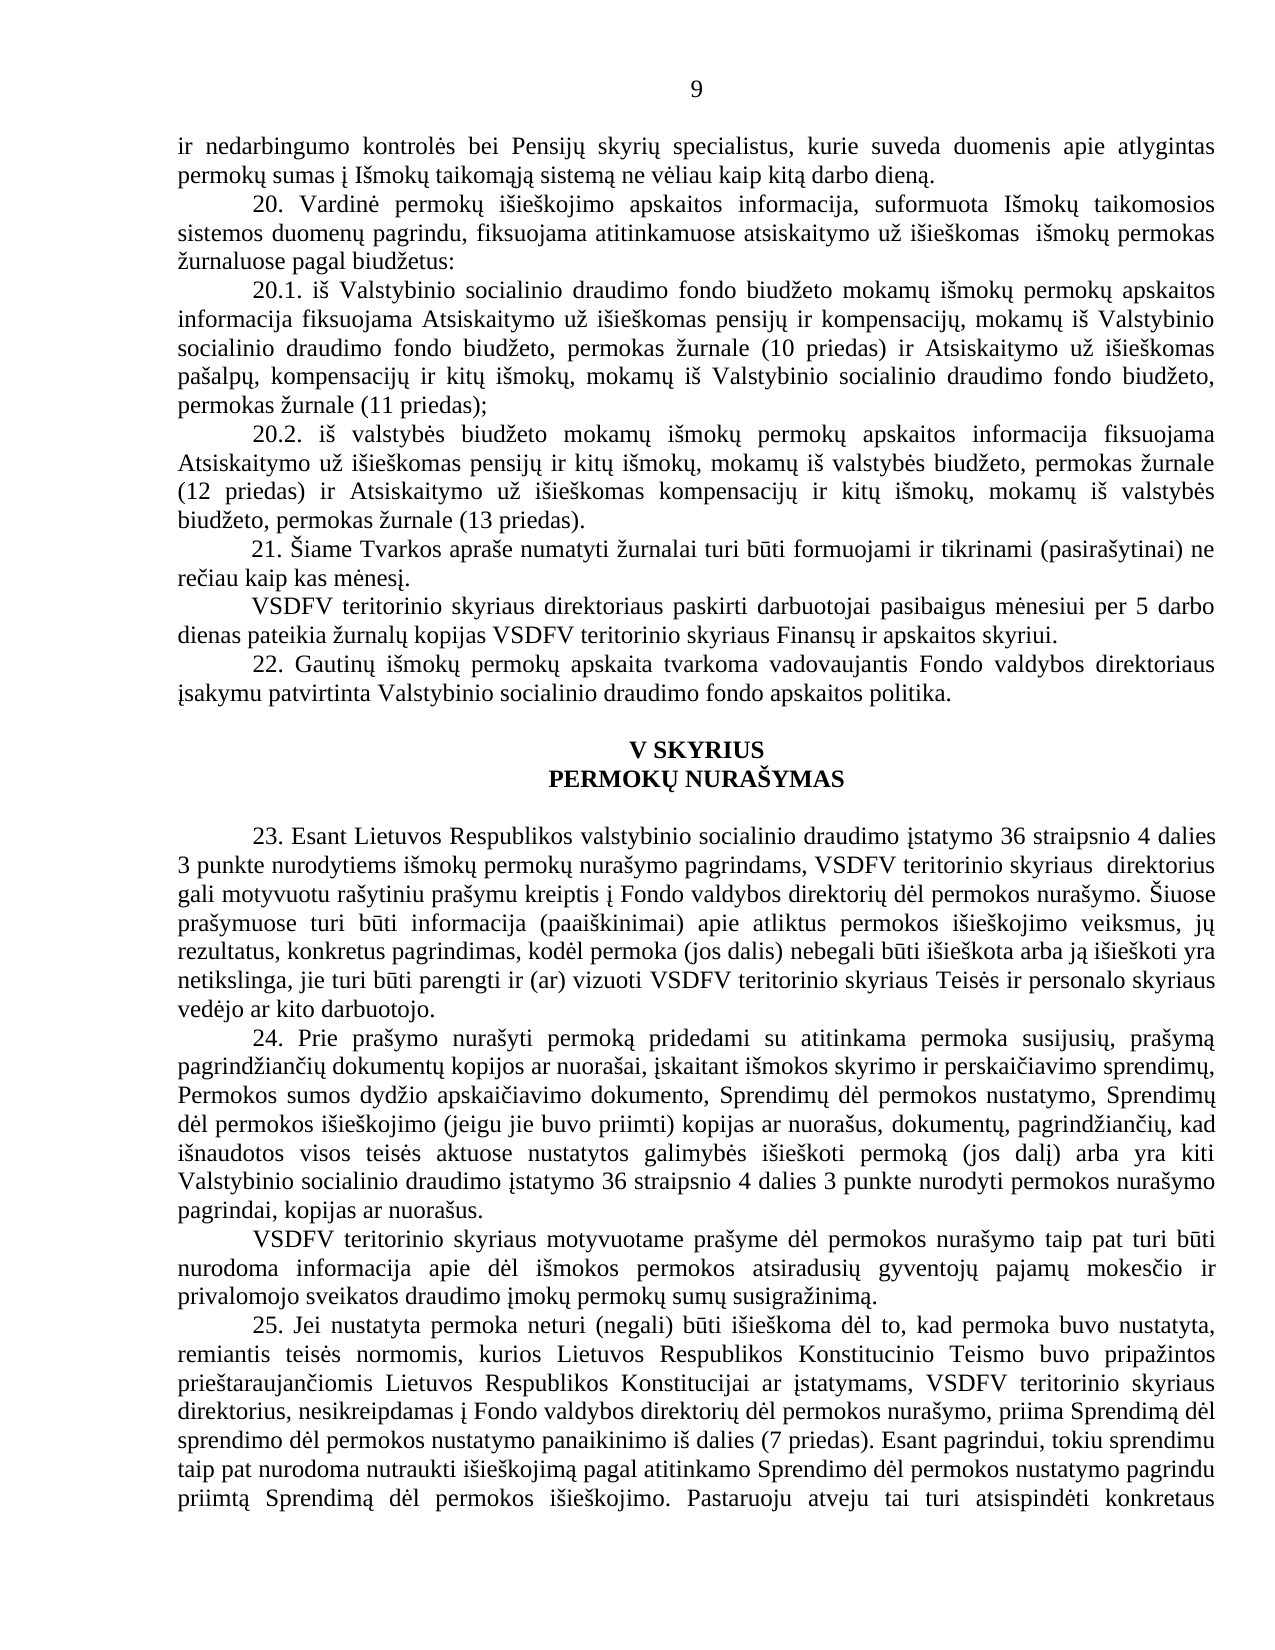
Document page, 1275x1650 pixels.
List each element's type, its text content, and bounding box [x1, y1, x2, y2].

text 20. Vardinė permokų išieškojimo apskaitos informacija, suformuota Išmokų taikomosios sistemos duomenų pagrindu, fiksuojama atitinkamuose atsiskaitymo už išieškomas išmokų permokas žurnaluose pagal biudžetus: [177, 189, 1216, 275]
text VSDFV teritorinio skyriaus motyvuotame prašyme dėl permokos nurašymo taip pat turi būti nurodoma informacija apie dėl išmokos permokos atsiradusių gyventojų pajamų mokesčio ir privalomojo sveikatos draudimo įmokų permokų sumų susigražinimą. [177, 1224, 1216, 1310]
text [177, 131, 1216, 189]
text 23. Esant Lietuvos Respublikos valstybinio socialinio draudimo įstatymo 36 straipsnio 4 dalies 3 punkte nurodytiems išmokų permokų nurašymo pagrindams, VSDFV teritorinio skyriaus direktorius gali motyvuotu rašytiniu prašymu kreiptis į Fondo valdybos direktorių dėl permokos nurašymo. Šiuose prašymuose turi būti informacija (paaiškinimai) apie atliktus permokos išieškojimo veiksmus, jų rezultatus, konkretus pagrindimas, kodėl permoka (jos dalis) nebegali būti išieškota arba ją išieškoti yra netikslinga, jie turi būti parengti ir (ar) vizuoti VSDFV teritorinio skyriaus Teisės ir personalo skyriaus vedėjo ar kito darbuotojo. [177, 821, 1216, 1023]
text 21. Šiame Tvarkos apraše numatyti žurnalai turi būti formuojami ir tikrinami (pasirašytinai) ne rečiau kaip kas mėnesį. [177, 534, 1216, 591]
text 24. Prie prašymo nurašyti permoką pridedami su atitinkama permoka susijusių, prašymą pagrindžiančių dokumentų kopijos ar nuorašai, įskaitant išmokos skyrimo ir perskaičiavimo sprendimų, Permokos sumos dydžio apskaičiavimo dokumento, Sprendimų dėl permokos nustatymo, Sprendimų dėl permokos išieškojimo (jeigu jie buvo priimti) kopijas ar nuorašus, dokumentų, pagrindžiančių, kad išnaudotos visos teisės aktuose nustatytos galimybės išieškoti permoką (jos dalį) arba yra kiti Valstybinio socialinio draudimo įstatymo 36 straipsnio 4 dalies 3 punkte nurodyti permokos nurašymo pagrindai, kopijas ar nuorašus. [177, 1023, 1216, 1224]
text V SKYRIUS [177, 735, 1216, 764]
text VSDFV teritorinio skyriaus direktoriaus paskirti darbuotojai pasibaigus mėnesiui per 5 darbo dienas pateikia žurnalų kopijas VSDFV teritorinio skyriaus Finansų ir apskaitos skyriui. [177, 591, 1216, 649]
text 22. Gautinų išmokų permokų apskaita tvarkoma vadovaujantis Fondo valdybos direktoriaus įsakymu patvirtinta Valstybinio socialinio draudimo fondo apskaitos politika. [177, 649, 1216, 706]
text 20.2. iš valstybės biudžeto mokamų išmokų permokų apskaitos informacija fiksuojama Atsiskaitymo už išieškomas pensijų ir kitų išmokų, mokamų iš valstybės biudžeto, permokas žurnale (12 priedas) ir Atsiskaitymo už išieškomas kompensacijų ir kitų išmokų, mokamų iš valstybės biudžeto, permokas žurnale (13 priedas). [177, 419, 1216, 534]
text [177, 1310, 1216, 1511]
text 20.1. iš Valstybinio socialinio draudimo fondo biudžeto mokamų išmokų permokų apskaitos informacija fiksuojama Atsiskaitymo už išieškomas pensijų ir kompensacijų, mokamų iš Valstybinio socialinio draudimo fondo biudžeto, permokas žurnale (10 priedas) ir Atsiskaitymo už išieškomas pašalpų, kompensacijų ir kitų išmokų, mokamų iš Valstybinio socialinio draudimo fondo biudžeto, permokas žurnale (11 priedas); [177, 275, 1216, 419]
text PERMOKŲ NURAŠYMAS [177, 764, 1216, 793]
